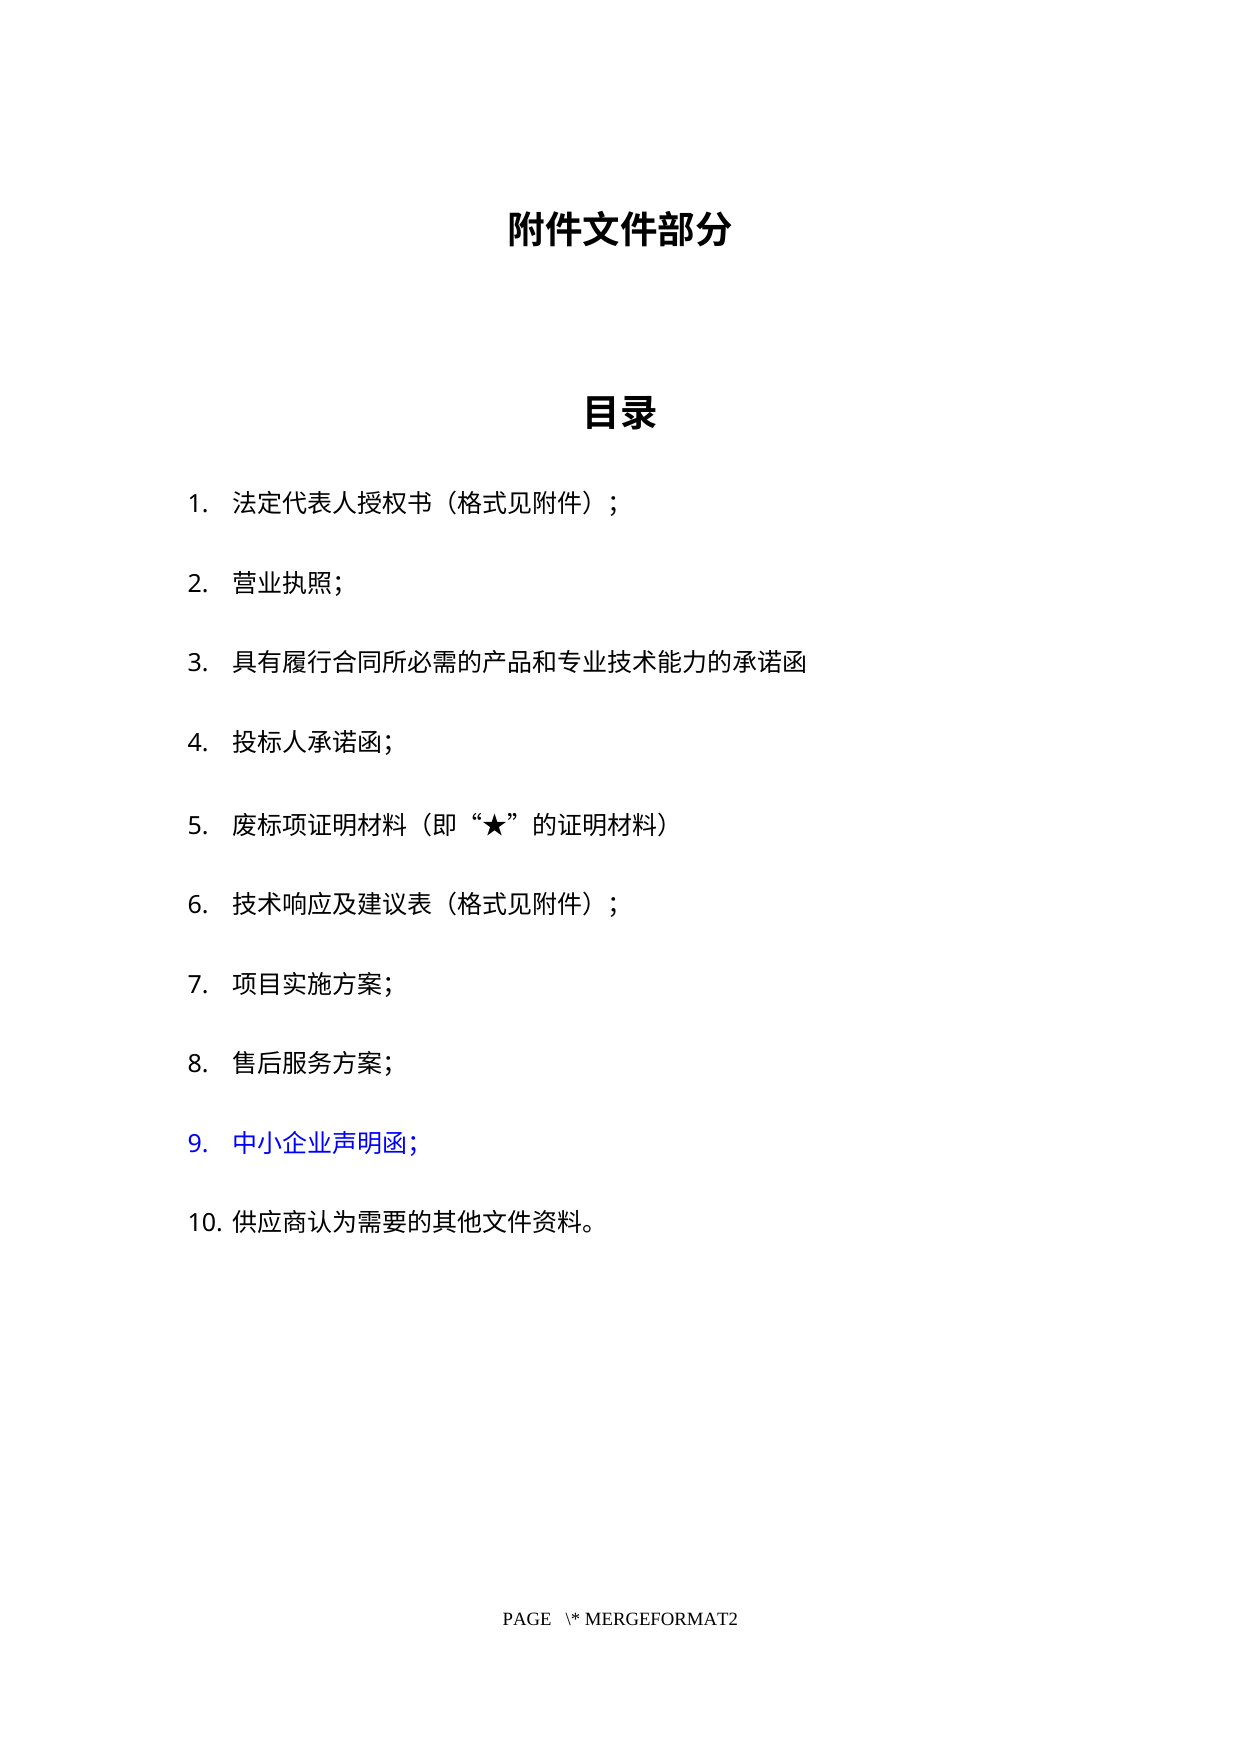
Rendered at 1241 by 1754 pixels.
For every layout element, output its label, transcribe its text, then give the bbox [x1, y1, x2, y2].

text 附件文件部分 [187, 194, 1053, 259]
list 项目实施方案； [187, 950, 1053, 1015]
list 售后服务方案； [187, 1029, 1053, 1094]
list 中小企业声明函； [187, 1109, 1053, 1174]
list 法定代表人授权书（格式见附件）； [187, 469, 1053, 534]
list 技术响应及建议表（格式见附件）； [187, 870, 1053, 935]
list 具有履行合同所必需的产品和专业技术能力的承诺函 [187, 628, 1053, 693]
list 营业执照； [187, 549, 1053, 614]
list 废标项证明材料（即“★”的证明材料） [187, 791, 1053, 856]
text 目录 [187, 377, 1053, 442]
list 投标人承诺函； [187, 708, 1053, 773]
list 供应商认为需要的其他文件资料。 [187, 1188, 1053, 1253]
